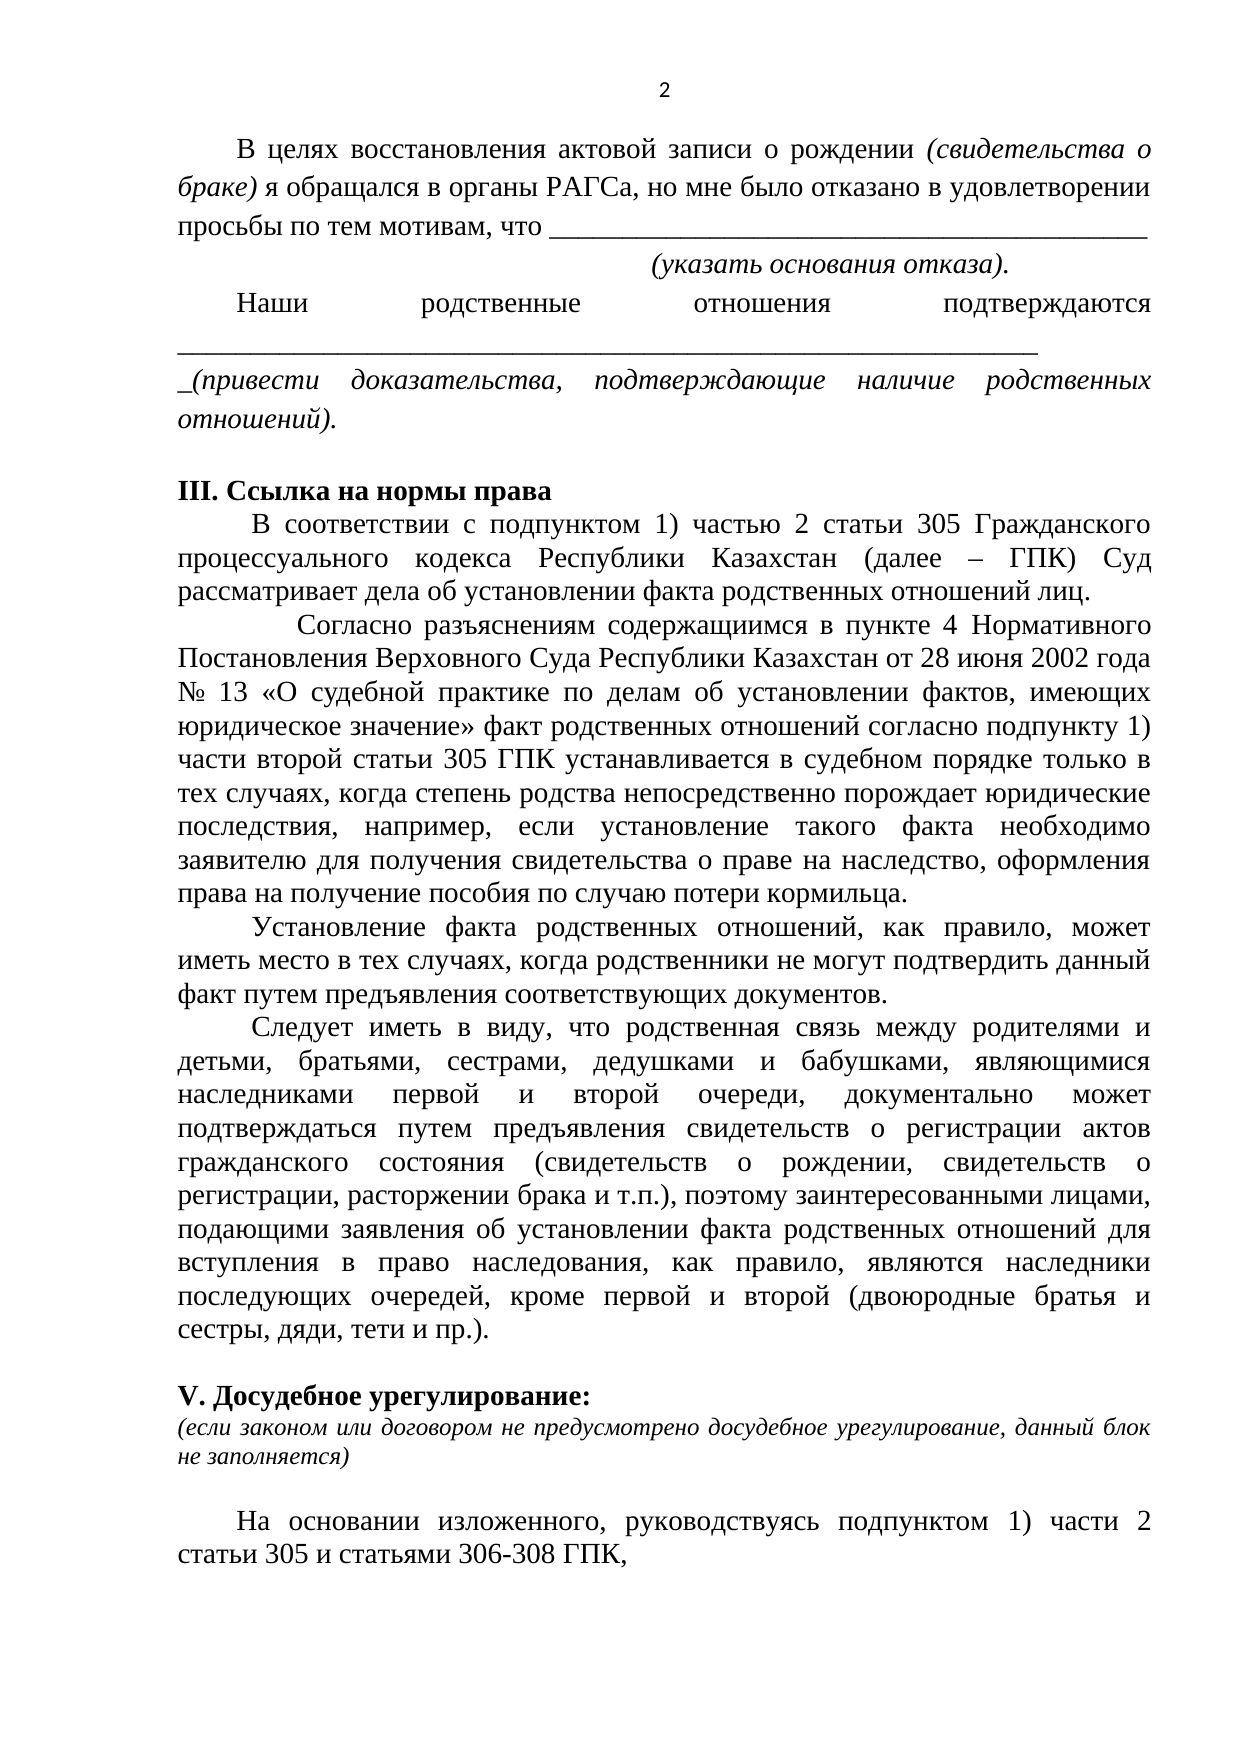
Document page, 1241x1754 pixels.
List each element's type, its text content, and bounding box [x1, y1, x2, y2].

text (если законом или договором не предусмотрено досудебное урегулирование, данный блок не заполняется) [177, 1412, 1152, 1469]
text Следует иметь в виду, что родственная связь между родителями и детьми, братьями, сестрами, дедушками и бабушками, являющимися наследниками первой и второй очереди, документально может подтверждаться путем предъявления свидетельств о регистрации актов гражданского состояния (свидетельств о рождении, свидетельств о регистрации, расторжении брака и т.п.), поэтому заинтересованными лицами, подающими заявления об установлении факта родственных отношений для вступления в право наследования, как правило, являются наследники последующих очередей, кроме первой и второй (двоюродные братья и сестры, дяди, тети и пр.). [177, 1009, 1152, 1345]
text Установление факта родственных отношений, как правило, может иметь место в тех случаях, когда родственники не могут подтвердить данный факт путем предъявления соответствующих документов. [177, 909, 1152, 1009]
text На основании изложенного, руководствуясь подпунктом 1) части 2 статьи 305 и статьями 306-308 ГПК, [177, 1503, 1152, 1570]
text Наши родственные отношения подтверждаются ____________________________________________________________(привести доказательства, подтверждающие наличие родственных отношений). [177, 285, 1152, 434]
text В соответствии с подпунктом 1) частью 2 статьи 305 Гражданского процессуального кодекса Республики Казахстан (далее – ГПК) Суд рассматривает дела об установлении факта родственных отношений лиц. [177, 506, 1152, 607]
text Согласно разъяснениям содержащиимся в пункте 4 Нормативного Постановления Верховного Суда Республики Казахстан от 28 июня 2002 года № 13 «О судебной практике по делам об установлении фактов, имеющих юридическое значение» факт родственных отношений согласно подпункту 1) части второй статьи 305 ГПК устанавливается в судебном порядке только в тех случаях, когда степень родства непосредственно порождает юридические последствия, например, если установление такого факта необходимо заявителю для получения свидетельства о праве на наследство, оформления права на получение пособия по случаю потери кормильца. [177, 607, 1152, 909]
text (указать основания отказа). [177, 247, 1152, 280]
text V. Досудебное урегулирование: [177, 1378, 1152, 1412]
text В целях восстановления актовой записи о рождении (свидетельства о браке) я обращался в органы РАГСа, но мне было отказано в удовлетворении просьбы по тем мотивам, что _________________________________________ [177, 131, 1152, 242]
text III. Ссылка на нормы права [177, 473, 1152, 506]
